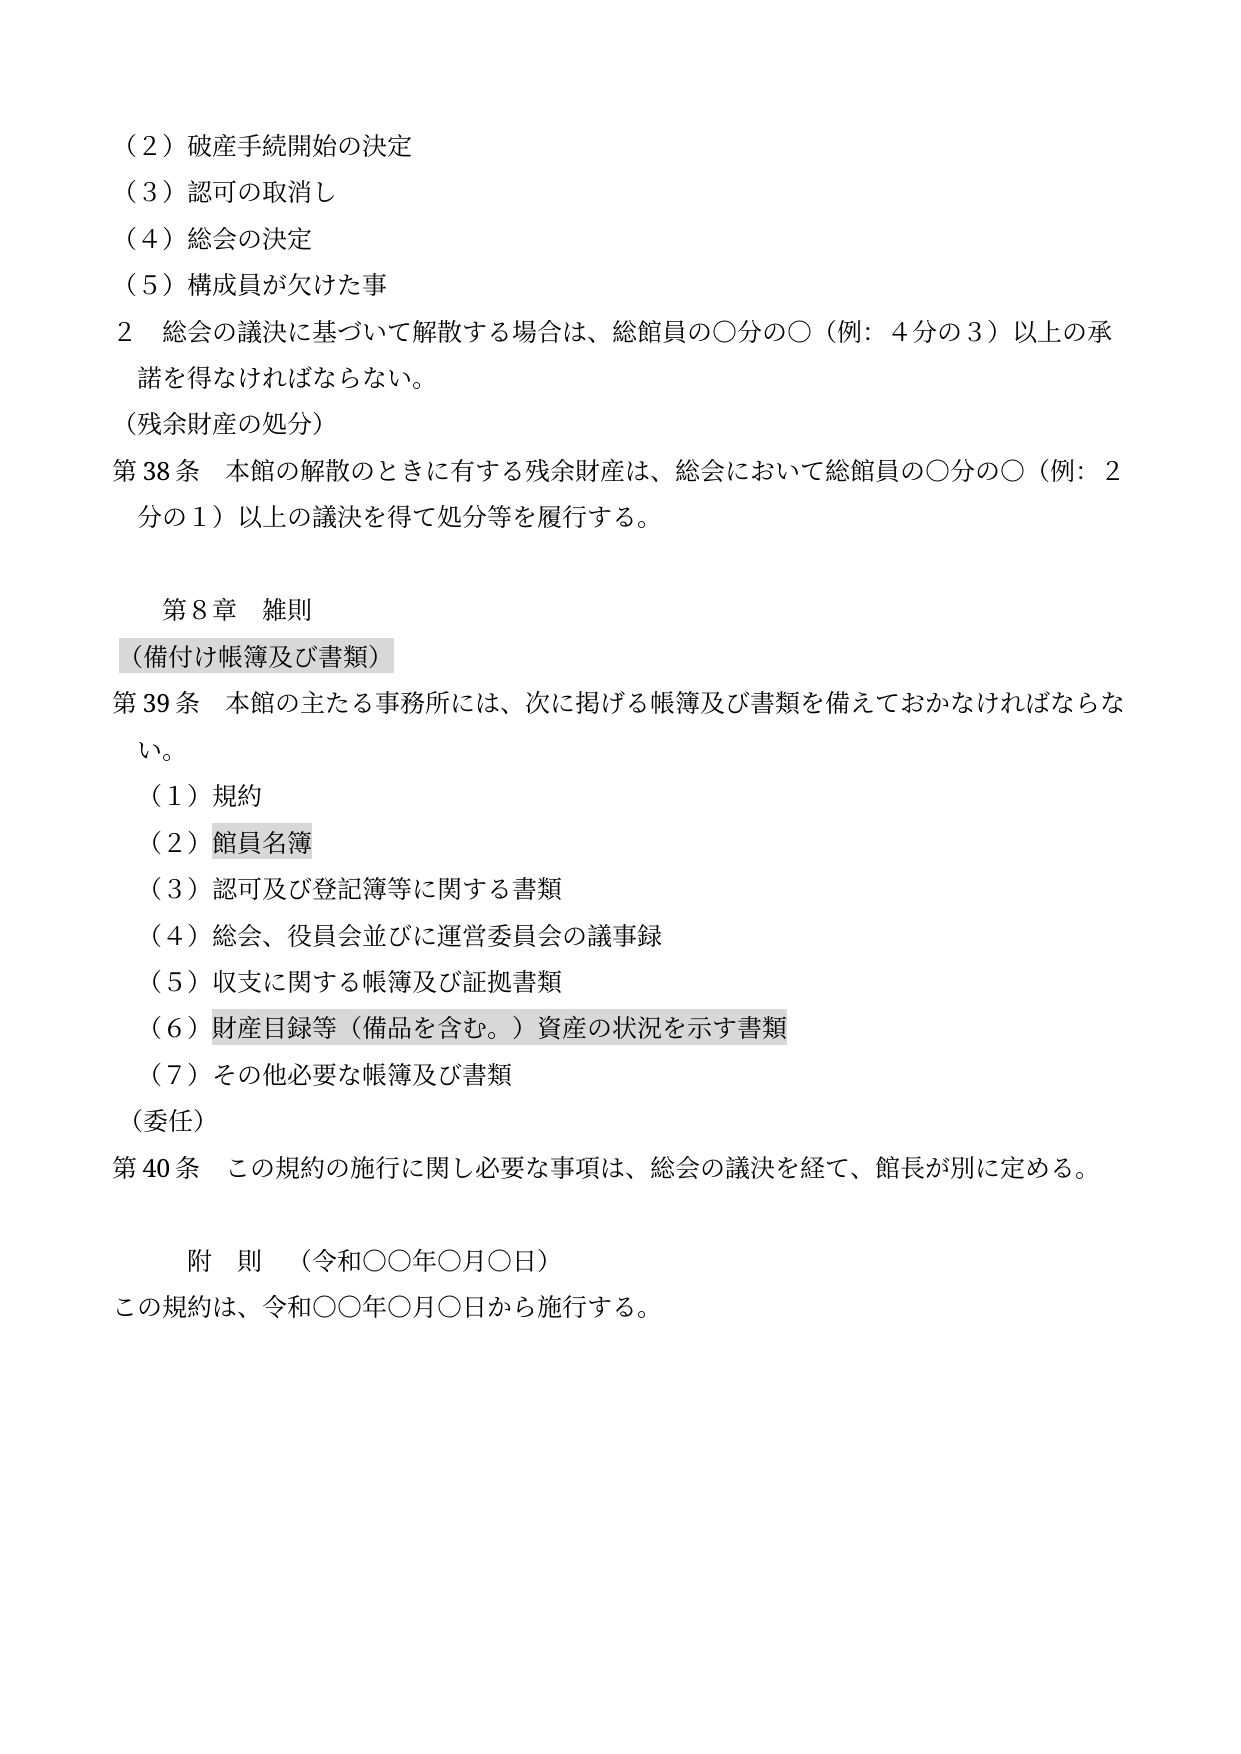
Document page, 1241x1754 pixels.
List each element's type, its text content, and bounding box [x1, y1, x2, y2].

text （４）総会の決定 [112, 211, 1128, 257]
text この規約は、令和○○年○月○日から施行する。 [112, 1279, 1128, 1326]
text （４）総会、役員会並びに運営委員会の議事録 [137, 908, 1128, 954]
text （６）財産目録等（備品を含む。）資産の状況を示す書類 [137, 1001, 1128, 1047]
text （備付け帳簿及び書類） [112, 629, 1128, 676]
text 第40条 この規約の施行に関し必要な事項は、総会の議決を経て、館長が別に定める。 [112, 1140, 1128, 1187]
text （３）認可及び登記簿等に関する書類 [137, 861, 1128, 908]
text （５）構成員が欠けた事 [112, 257, 1128, 304]
text 第38条 本館の解散のときに有する残余財産は、総会において総館員の○分の○（例：２分の１）以上の議決を得て処分等を履行する。 [112, 443, 1128, 536]
text （２）破産手続開始の決定 [112, 118, 1128, 164]
text （２）館員名簿 [137, 815, 1128, 861]
text （３）認可の取消し [112, 164, 1128, 211]
text （７）その他必要な帳簿及び書類 [137, 1047, 1128, 1094]
text （１）規約 [137, 768, 1128, 815]
text ２ 総会の議決に基づいて解散する場合は、総館員の○分の○（例：４分の３）以上の承諾を得なければならない。 [112, 304, 1128, 397]
text 第39条 本館の主たる事務所には、次に掲げる帳簿及び書類を備えておかなければならない。 [112, 676, 1128, 768]
text （委任） [112, 1094, 1128, 1140]
text 附 則 （令和○○年○月○日） [112, 1233, 1128, 1279]
text 第８章 雑則 [112, 583, 1128, 629]
text （５）収支に関する帳簿及び証拠書類 [137, 954, 1128, 1001]
text （残余財産の処分） [112, 397, 1128, 443]
